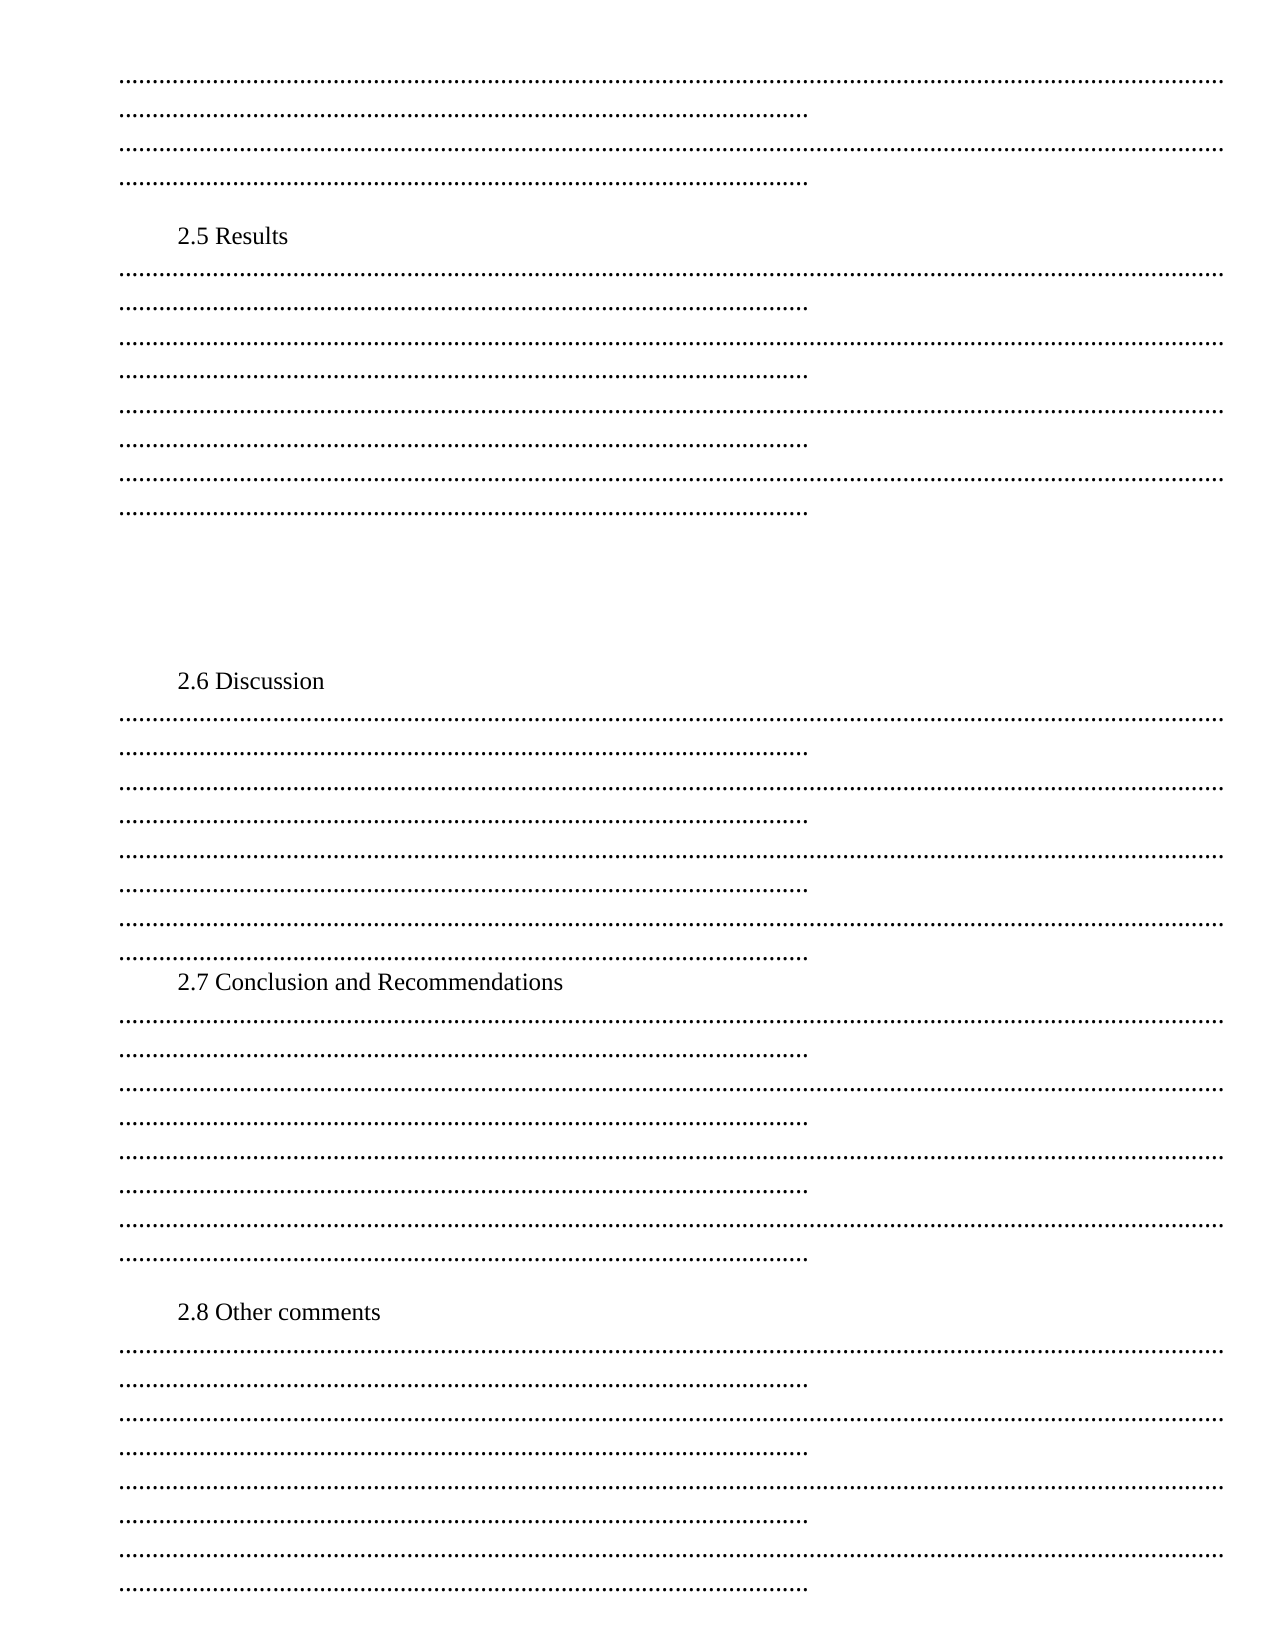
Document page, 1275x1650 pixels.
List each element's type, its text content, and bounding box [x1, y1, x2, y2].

text 2.8 Other comments [118, 1297, 1226, 1326]
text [118, 56, 1226, 124]
text 2.7 Conclusion and Recommendations [118, 967, 1226, 996]
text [118, 1462, 1226, 1531]
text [118, 124, 1226, 192]
text 2.5 Results [118, 221, 1226, 250]
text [118, 1531, 1226, 1599]
text 2.6 Discussion [118, 666, 1226, 695]
